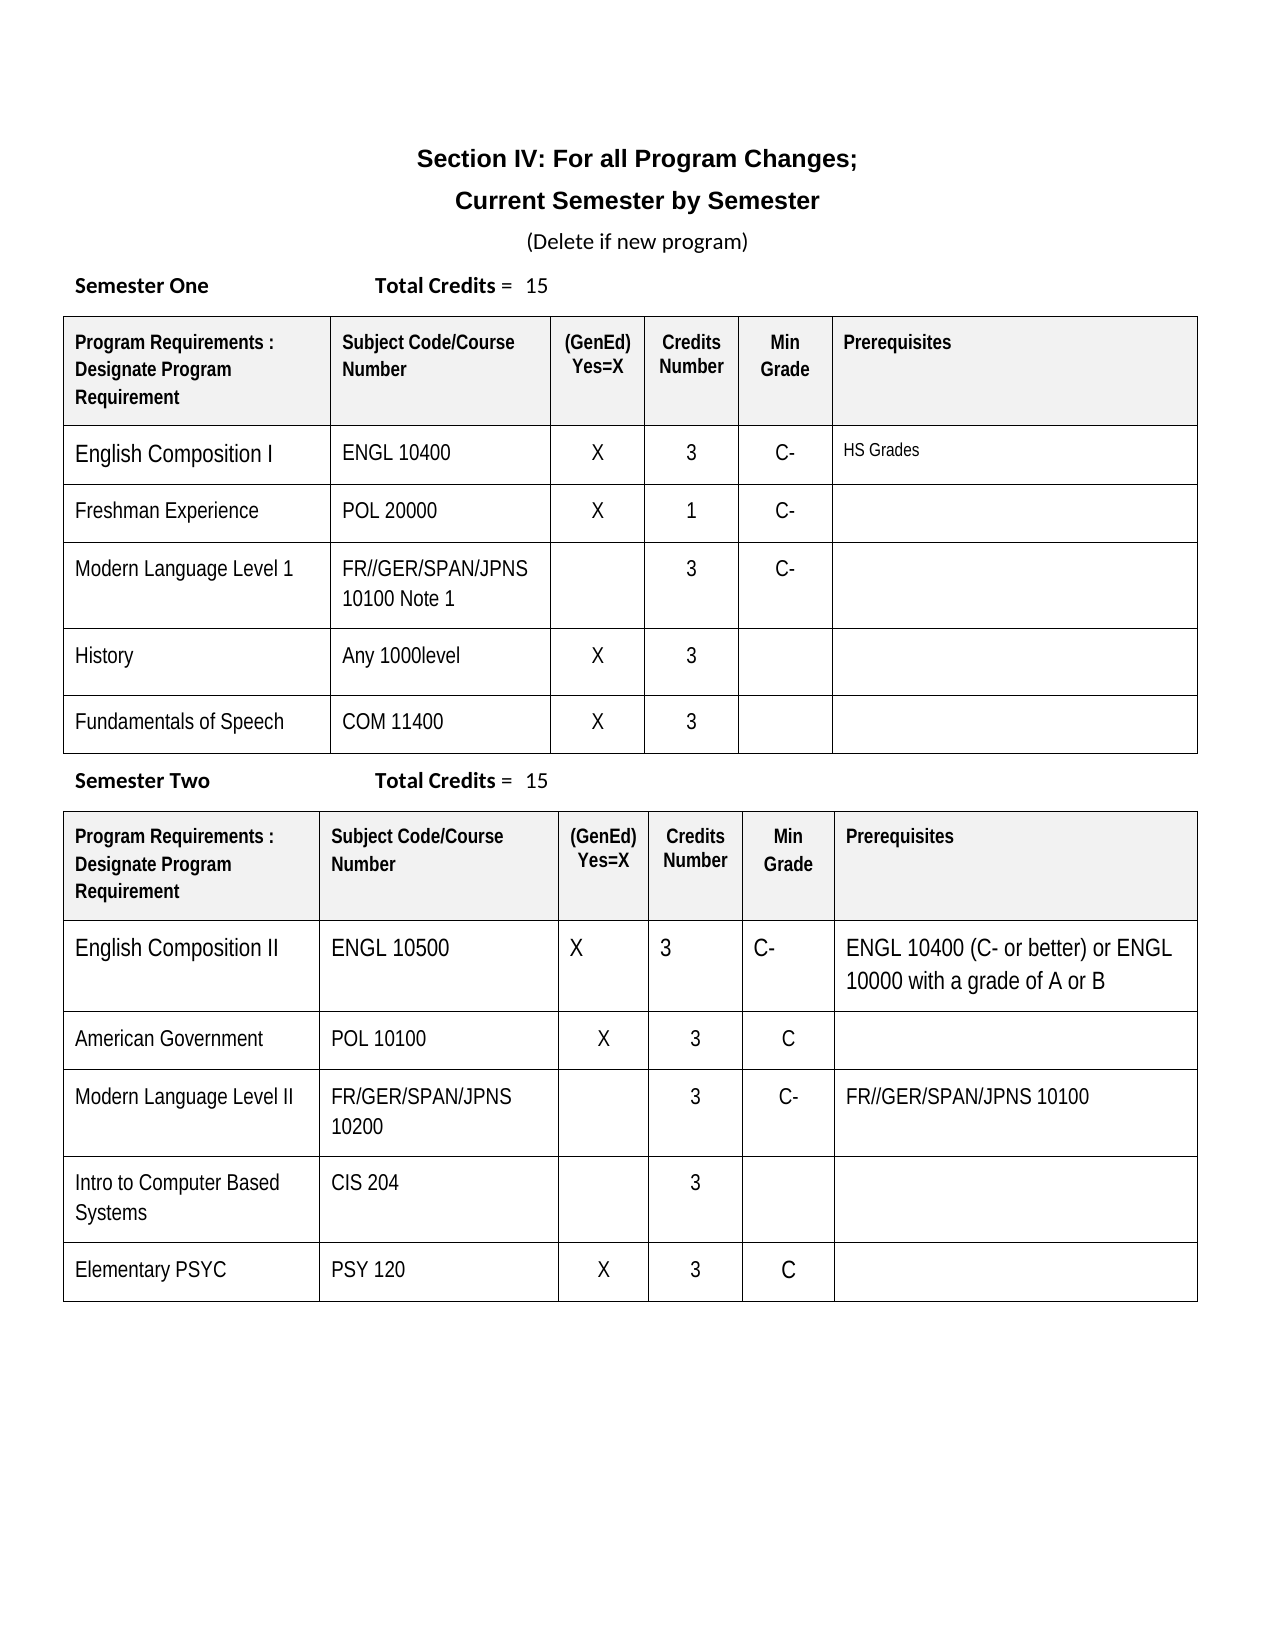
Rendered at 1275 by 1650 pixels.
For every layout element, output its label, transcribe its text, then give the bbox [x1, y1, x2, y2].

table_header Subject Code/Course Number [320, 812, 558, 920]
table_cell HS Grades [833, 426, 1197, 484]
table_cell C [743, 1012, 834, 1069]
table_header Program Requirements : Designate Program Requirement [64, 812, 319, 920]
table_cell C- [739, 426, 832, 484]
table_cell [835, 1243, 1197, 1301]
table_cell 3 [649, 1070, 742, 1156]
table_cell Elementary PSYC [64, 1243, 319, 1301]
table_cell FR//GER/SPAN/JPNS 10100 [835, 1070, 1197, 1156]
table_header Prerequisites [835, 812, 1197, 920]
table_cell 3 [645, 543, 738, 628]
table_header Subject Code/Course Number [331, 317, 550, 425]
table_cell X [559, 1012, 648, 1069]
table_cell Freshman Experience [64, 485, 330, 542]
table_header (GenEd) Yes=X [559, 812, 648, 920]
table_cell X [551, 426, 644, 484]
table_cell [743, 1157, 834, 1242]
table_header Credits Number [649, 812, 742, 920]
table_cell [833, 543, 1197, 628]
table_cell [559, 1157, 648, 1242]
subtitle Section IV: For all Program Changes; [75, 144, 1200, 173]
table_cell [833, 485, 1197, 542]
table_cell Fundamentals of Speech [64, 696, 330, 753]
table_cell C [743, 1243, 834, 1301]
table_cell CIS 204 [320, 1157, 558, 1242]
table_cell [833, 629, 1197, 695]
table_cell PSY 120 [320, 1243, 558, 1301]
table_cell 3 [649, 921, 742, 1011]
table_cell [551, 543, 644, 628]
table_cell 3 [649, 1012, 742, 1069]
table_cell 3 [645, 629, 738, 695]
text Semester Two Total Credits = 15 [75, 766, 1200, 794]
table_cell 3 [649, 1243, 742, 1301]
table_cell [835, 1012, 1197, 1069]
table_cell Modern Language Level II [64, 1070, 319, 1156]
table_cell X [559, 1243, 648, 1301]
table_cell X [551, 485, 644, 542]
table_cell FR//GER/SPAN/JPNS 10100 Note 1 [331, 543, 550, 628]
table_cell 1 [645, 485, 738, 542]
table_cell Any 1000level [331, 629, 550, 695]
table_cell C- [739, 543, 832, 628]
table_cell ENGL 10500 [320, 921, 558, 1011]
table_header Min Grade [743, 812, 834, 920]
table_cell [833, 696, 1197, 753]
text Semester One Total Credits = 15 [75, 272, 1200, 299]
table_cell American Government [64, 1012, 319, 1069]
table_cell [739, 696, 832, 753]
table_cell 3 [649, 1157, 742, 1242]
table_cell English Composition II [64, 921, 319, 1011]
table_cell English Composition I [64, 426, 330, 484]
table_cell C- [739, 485, 832, 542]
table_cell History [64, 629, 330, 695]
table_cell [559, 1070, 648, 1156]
table_cell X [551, 629, 644, 695]
text (Delete if new program) [75, 227, 1200, 255]
table_header Prerequisites [833, 317, 1197, 425]
table_cell FR/GER/SPAN/JPNS 10200 [320, 1070, 558, 1156]
table_cell 3 [645, 426, 738, 484]
table_cell C- [743, 1070, 834, 1156]
table_cell POL 10100 [320, 1012, 558, 1069]
table_cell [835, 1157, 1197, 1242]
table_header (GenEd) Yes=X [551, 317, 644, 425]
table_cell Modern Language Level 1 [64, 543, 330, 628]
table_header Program Requirements : Designate Program Requirement [64, 317, 330, 425]
table_cell ENGL 10400 (C- or better) or ENGL 10000 with a grade of A or B [835, 921, 1197, 1011]
table_header Min Grade [739, 317, 832, 425]
table_cell C- [743, 921, 834, 1011]
table_cell POL 20000 [331, 485, 550, 542]
table_cell X [559, 921, 648, 1011]
subtitle Current Semester by Semester [75, 186, 1200, 214]
table_cell COM 11400 [331, 696, 550, 753]
table_cell [739, 629, 832, 695]
table_header Credits Number [645, 317, 738, 425]
table_cell ENGL 10400 [331, 426, 550, 484]
table_cell X [551, 696, 644, 753]
table_cell Intro to Computer Based Systems [64, 1157, 319, 1242]
table_cell 3 [645, 696, 738, 753]
